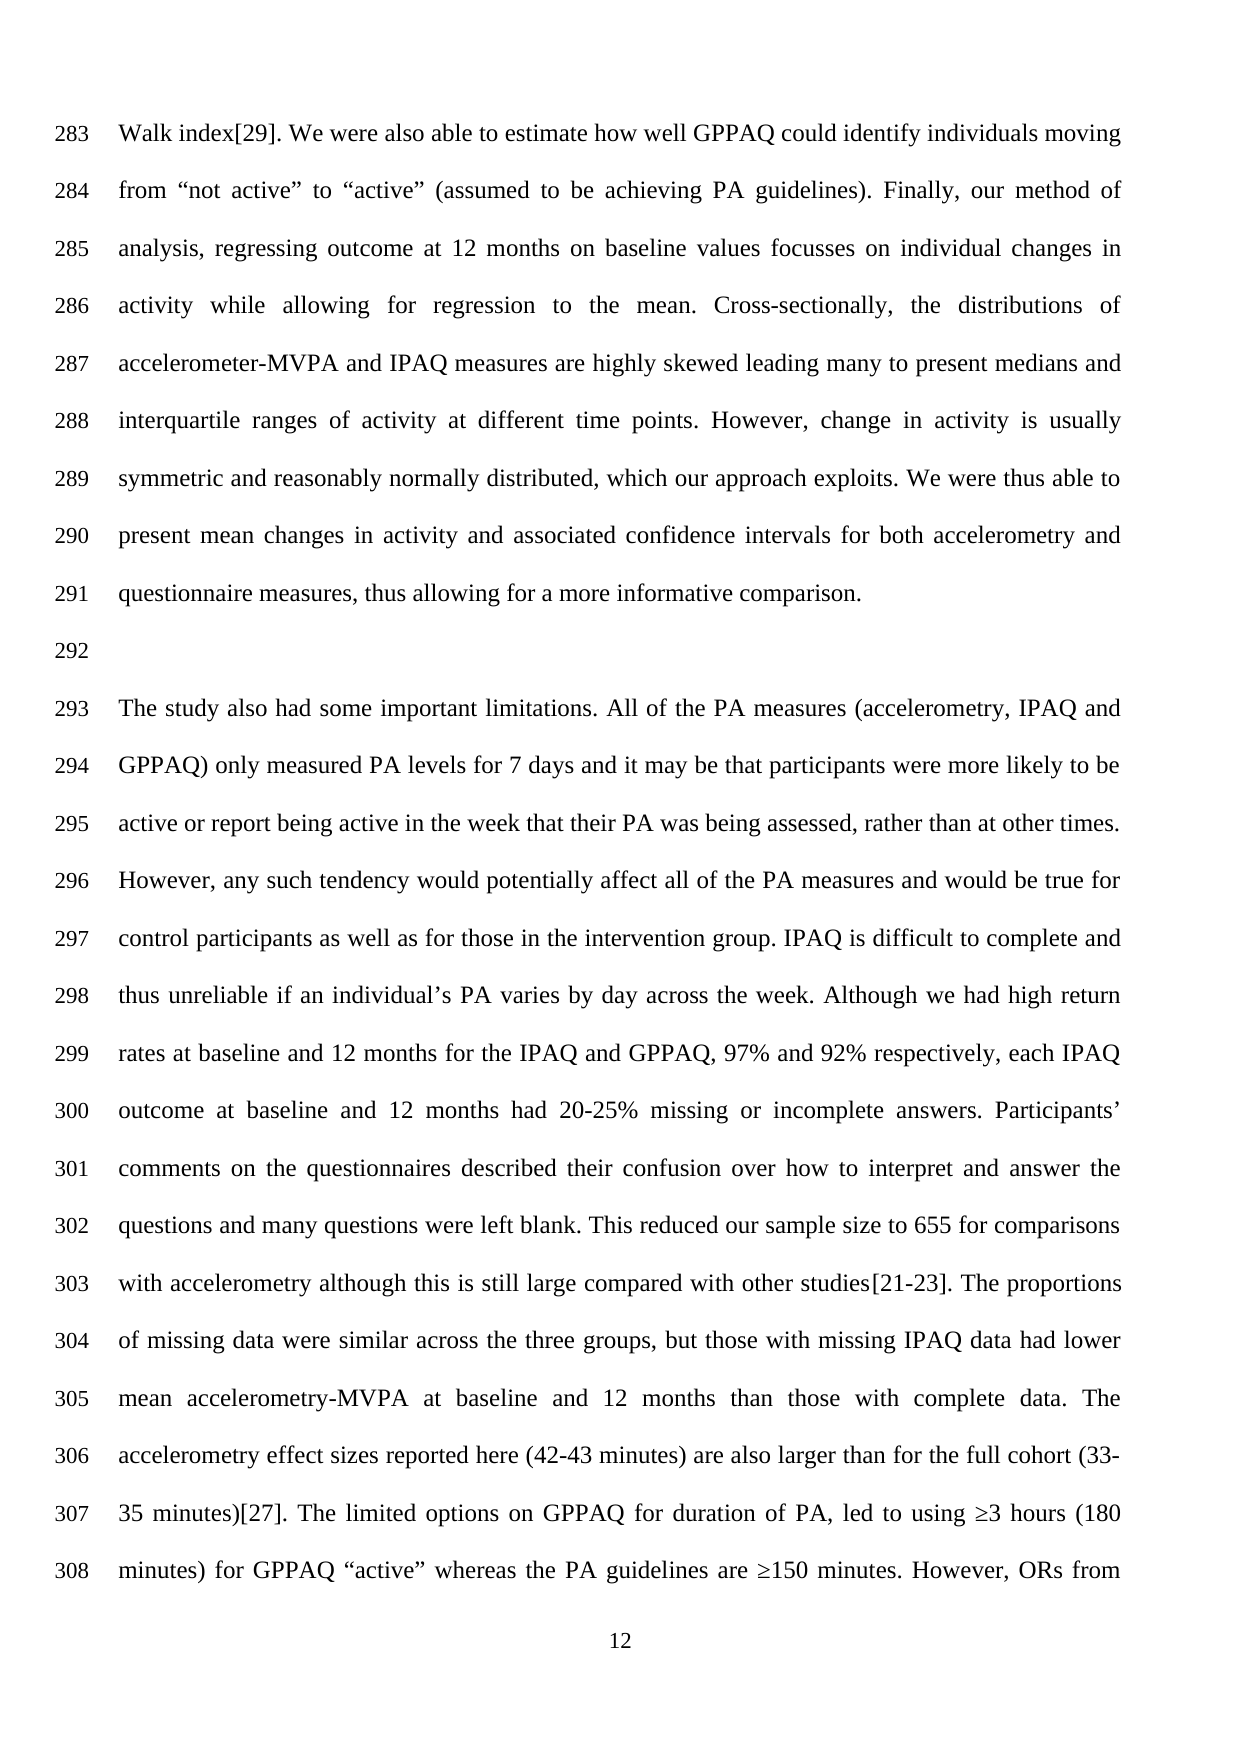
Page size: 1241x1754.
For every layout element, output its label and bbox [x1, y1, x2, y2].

text [118, 693, 1122, 1584]
text [118, 118, 1122, 607]
